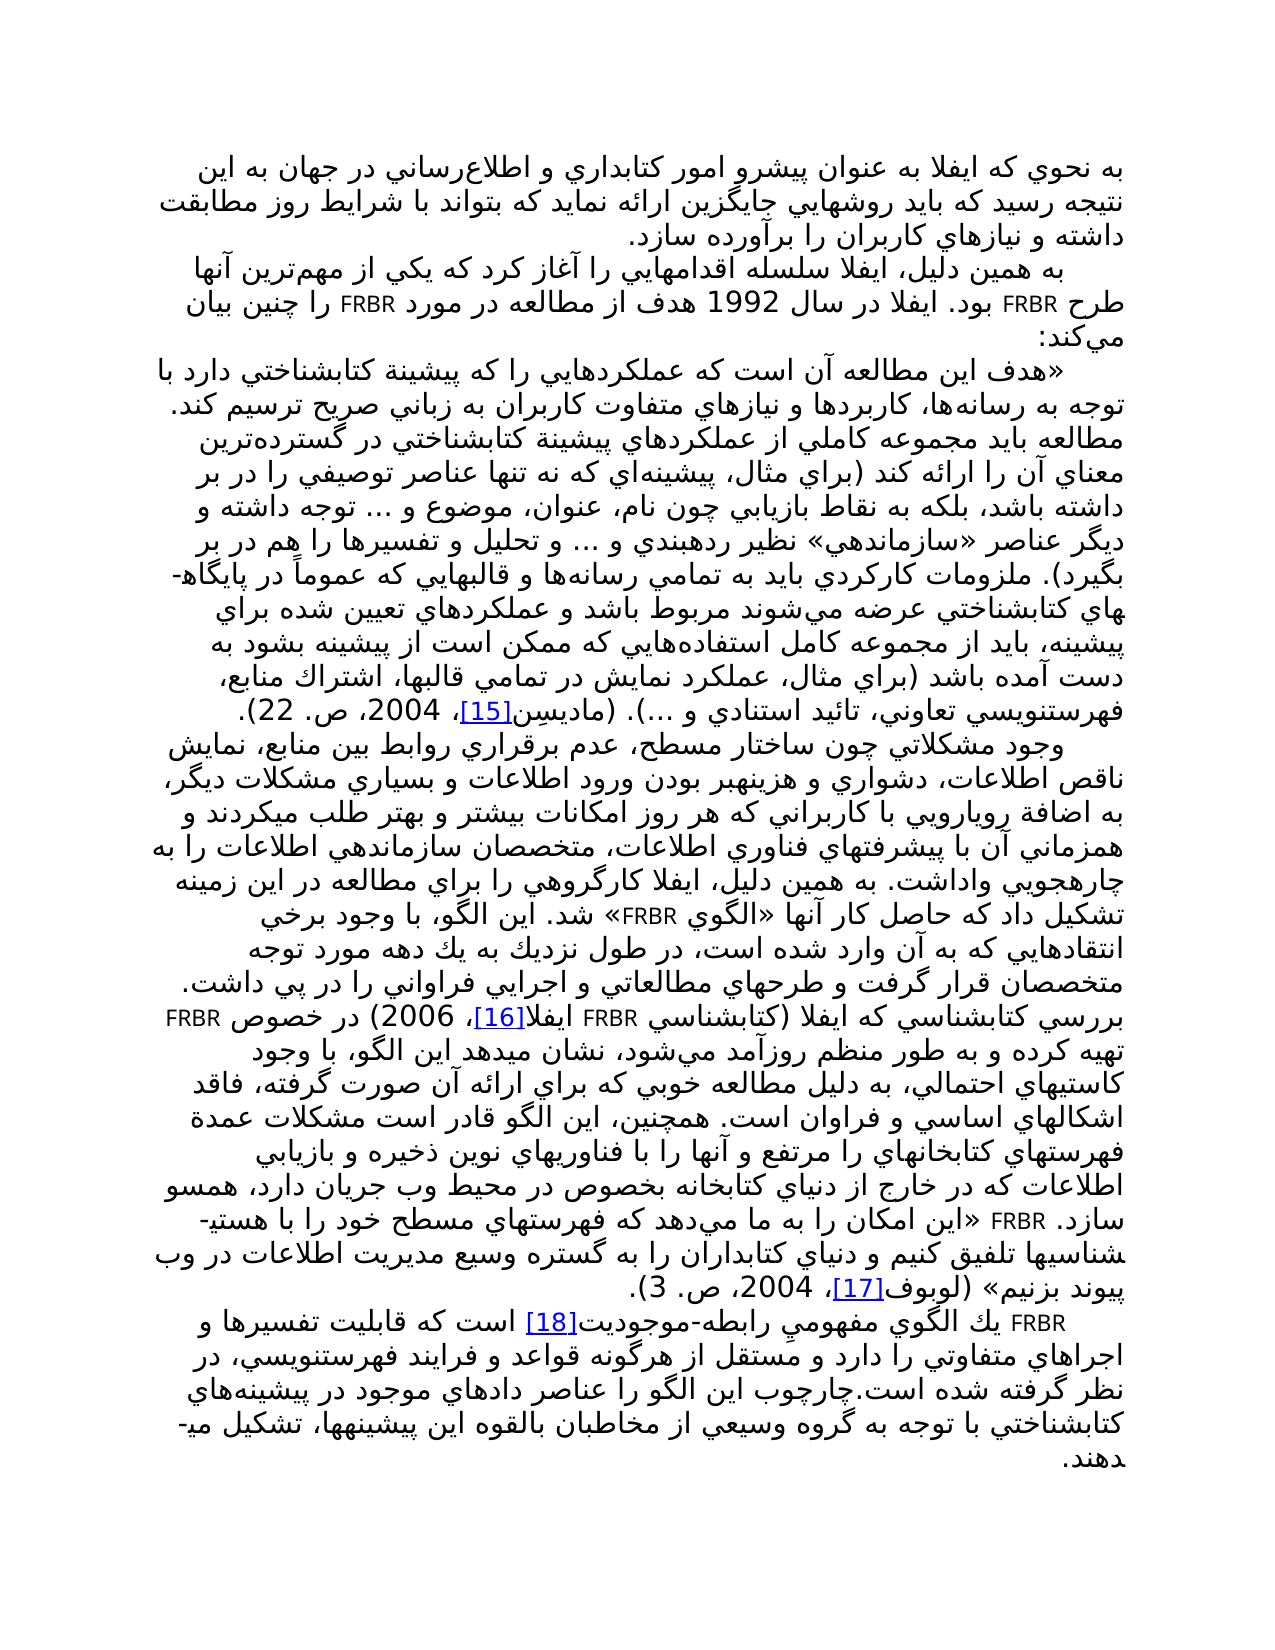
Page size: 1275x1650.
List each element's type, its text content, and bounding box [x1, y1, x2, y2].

text وجود مشكلاتي چون ساختار مسطح، عدم برقراري روابط بين منابع، نمايش ناقص اطلاعات، دشواري و هزينهبر بودن ورود اطلاعات و بسياري مشكلات ديگر، به اضافة رويارويي با كاربراني كه هر روز امكانات بيشتر و بهتر طلب ميكردند و همزماني آن با پيشرفتهاي فناوري اطلاعات، متخصصان سازماندهي اطلاعات را به چارهجويي واداشت. به همين دليل، ايفلا كارگروهي را براي مطالعه در اين زمينه تشكيل داد كه حاصل كار آنها «الگوي FRBR» شد. اين الگو، با وجود برخي انتقادهايي كه به آن وارد شده است، در طول نزديك به يك دهه مورد توجه متخصصان قرار گرفت و طرحهاي مطالعاتي و اجرايي فراواني را در پي داشت. بررسي كتابشناسي كه ايفلا (كتابشناسي FRBR ايفلا[16]، 2006) در خصوص FRBR تهيه كرده و به طور منظم روزآمد مي‌شود، نشان ميدهد اين الگو، با وجود كاستيهاي احتمالي، به دليل مطالعه خوبي كه براي ارائه آن صورت گرفته، فاقد اشكالهاي اساسي و فراوان است. همچنين، اين الگو قادر است مشكلات عمدة فهرستهاي كتابخانهاي را مرتفع و آنها را با فناوريهاي نوين ذخيره و بازيابي اطلاعات كه در خارج از دنياي كتابخانه بخصوص در محيط وب جريان دارد، همسو سازد. FRBR «اين امكان را به ما مي‌دهد كه فهرستهاي مسطح خود را با هستيشناسيها تلفيق كنيم و دنياي كتابداران را به گستره وسيع مديريت اطلاعات در وب پيوند بزنيم» (لوبوف[17]، 2004، ص. 3). [150, 727, 1125, 1304]
text FRBR يك الگوي مفهوميِ رابطه-موجوديت[18] است كه قابليت تفسيرها و اجراهاي متفاوتي را دارد و مستقل از هرگونه قواعد و فرايند فهرستنويسي، در نظر گرفته شده است.چارچوب اين الگو را عناصر دادهاي موجود در پيشينه‌هاي كتابشناختي با توجه به گروه وسيعي از مخاطبان بالقوه اين پيشينهها، تشكيل ميدهند. [150, 1304, 1125, 1474]
text «هدف اين مطالعه آن است كه عملكردهايي را كه پيشينة كتابشناختي دارد با توجه به رسانه‌ها، كاربردها و نيازهاي متفاوت كاربران به زباني صريح ترسيم كند. مطالعه بايد مجموعه كاملي از عملكردهاي پيشينة كتابشناختي در گسترده‌ترين معناي آن را ارائه كند (براي مثال، پيشينه‌اي كه نه تنها عناصر توصيفي را در بر داشته باشد، بلكه به نقاط بازيابي چون نام، عنوان، موضوع و ... توجه داشته و ديگر عناصر «سازماندهي» نظير ردهبندي و ... و تحليل و تفسيرها را هم در بر بگيرد). ملزومات كاركردي بايد به تمامي رسانه‌ها و قالبهايي كه عموماً در پايگاههاي كتابشناختي عرضه مي‌شوند مربوط باشد و عملكردهاي تعيين شده براي پيشينه، بايد از مجموعه كامل استفاده‌هايي كه ممكن است از پيشينه بشود به دست آمده باشد (براي مثال، عملكرد نمايش در تمامي قالبها، اشتراك منابع، فهرستنويسي تعاوني، تائيد استنادي و ...). (ماديسِن[15]، 2004، ص. 22). [150, 354, 1125, 727]
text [150, 150, 1125, 252]
text به همين دليل، ايفلا سلسله اقدامهايي را آغاز كرد كه يكي از مهم‌ترين آنها طرح FRBR بود. ايفلا در سال 1992 هدف از مطالعه در مورد FRBR را چنين بيان مي‌كند: [150, 252, 1125, 354]
